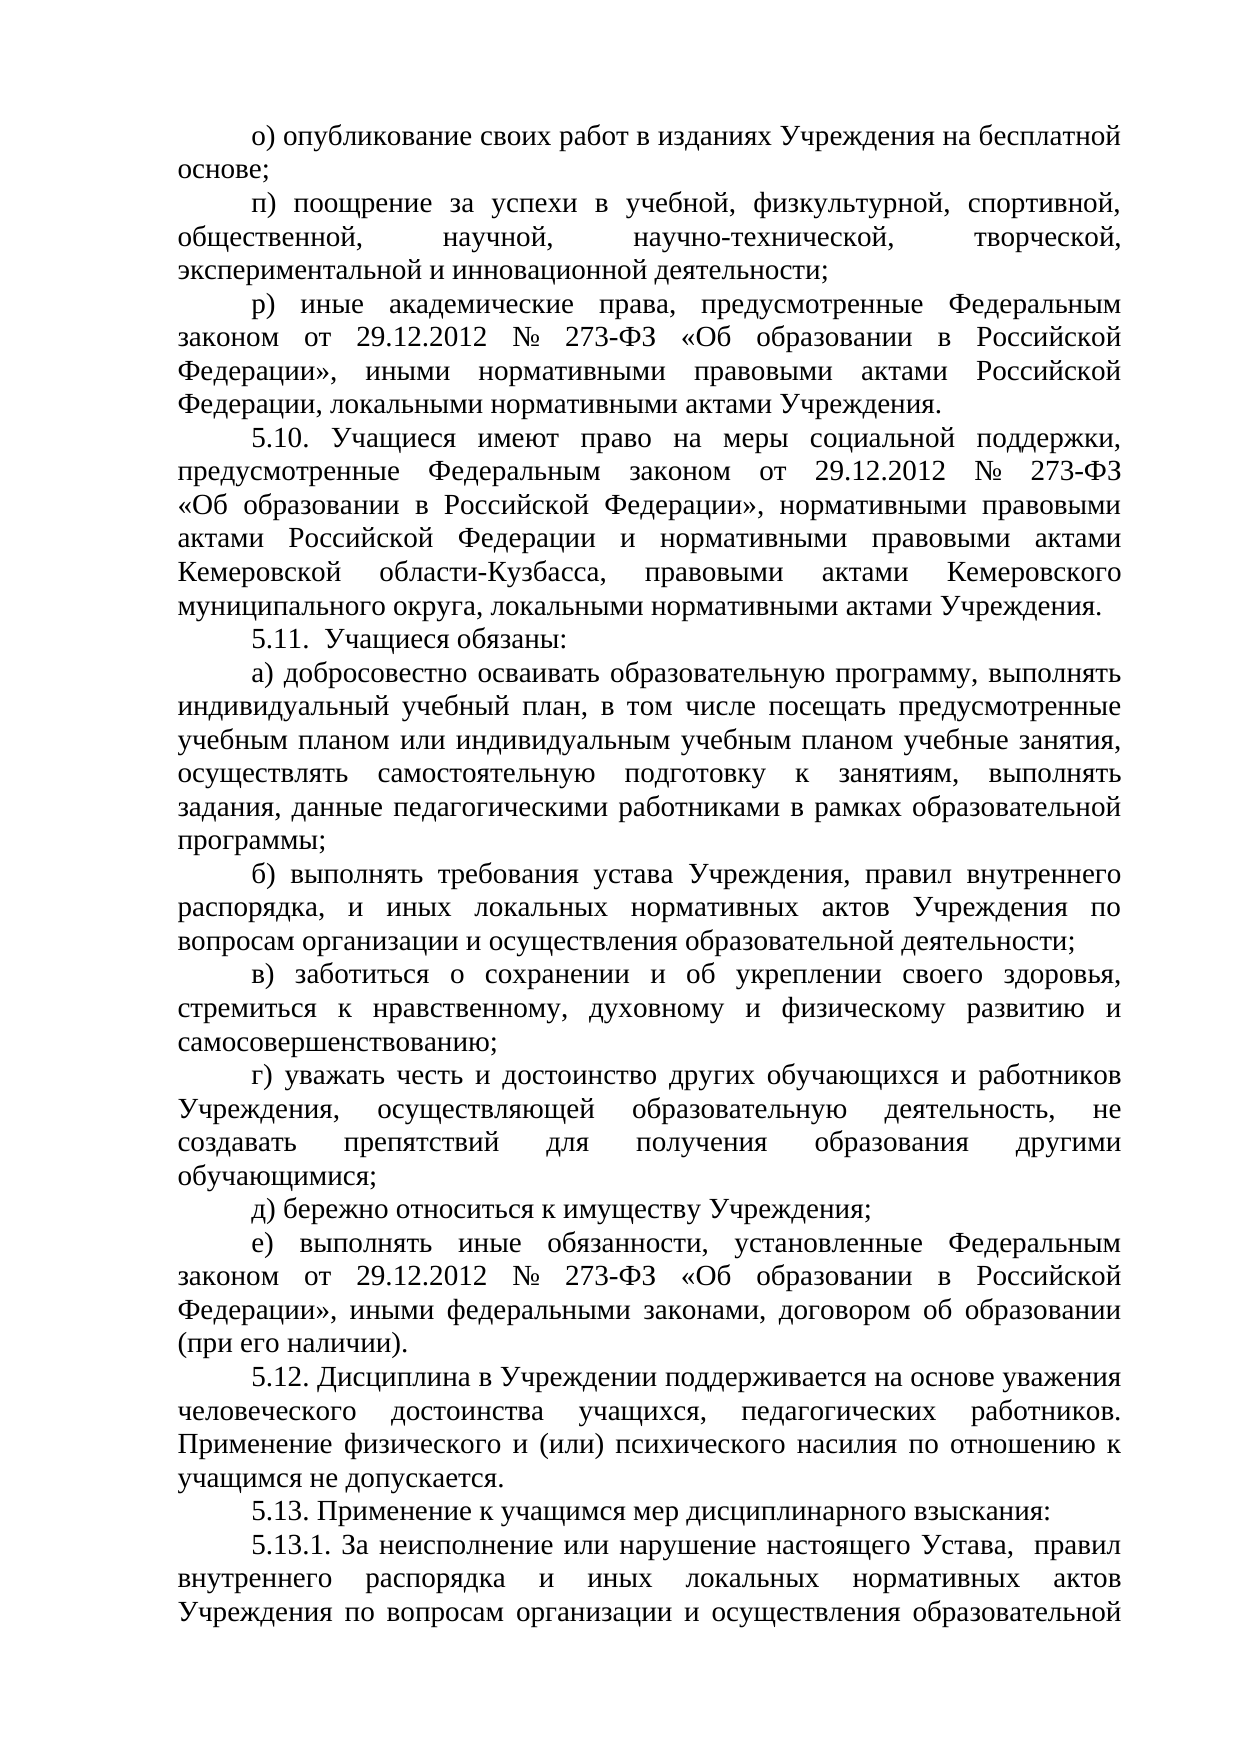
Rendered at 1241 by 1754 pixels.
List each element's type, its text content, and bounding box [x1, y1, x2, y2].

text р) иные академические права, предусмотренные Федеральным законом от 29.12.2012 № 273-ФЗ «Об образовании в Российской Федерации», иными нормативными правовыми актами Российской Федерации, локальными нормативными актами Учреждения. [177, 286, 1122, 420]
text п) поощрение за успехи в учебной, физкультурной, спортивной, общественной, научной, научно-технической, творческой, экспериментальной и инновационной деятельности; [177, 185, 1122, 286]
text а) добросовестно осваивать образовательную программу, выполнять индивидуальный учебный план, в том числе посещать предусмотренные учебным планом или индивидуальным учебным планом учебные занятия, осуществлять самостоятельную подготовку к занятиям, выполнять задания, данные педагогическими работниками в рамках образовательной программы; [177, 655, 1122, 856]
text д) бережно относиться к имуществу Учреждения; [177, 1191, 1122, 1225]
text 5.13. Применение к учащимся мер дисциплинарного взыскания: [177, 1493, 1122, 1527]
text б) выполнять требования устава Учреждения, правил внутреннего распорядка, и иных локальных нормативных актов Учреждения по вопросам организации и осуществления образовательной деятельности; [177, 856, 1122, 957]
text о) опубликование своих работ в изданиях Учреждения на бесплатной основе; [177, 118, 1122, 185]
text 5.10. Учащиеся имеют право на меры социальной поддержки, предусмотренные Федеральным законом от 29.12.2012 № 273-ФЗ «Об образовании в Российской Федерации», нормативными правовыми актами Российской Федерации и нормативными правовыми актами Кемеровской области-Кузбасса, правовыми актами Кемеровского муниципального округа, локальными нормативными актами Учреждения. [177, 420, 1122, 621]
text 5.12. Дисциплина в Учреждении поддерживается на основе уважения человеческого достоинства учащихся, педагогических работников. Применение физического и (или) психического насилия по отношению к учащимся не допускается. [177, 1359, 1122, 1493]
text е) выполнять иные обязанности, установленные Федеральным законом от 29.12.2012 № 273-ФЗ «Об образовании в Российской Федерации», иными федеральными законами, договором об образовании (при его наличии). [177, 1225, 1122, 1359]
text 5.11. Учащиеся обязаны: [177, 621, 1122, 655]
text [177, 1527, 1122, 1627]
text в) заботиться о сохранении и об укреплении своего здоровья, стремиться к нравственному, духовному и физическому развитию и самосовершенствованию; [177, 957, 1122, 1057]
text г) уважать честь и достоинство других обучающихся и работников Учреждения, осуществляющей образовательную деятельность, не создавать препятствий для получения образования другими обучающимися; [177, 1057, 1122, 1191]
